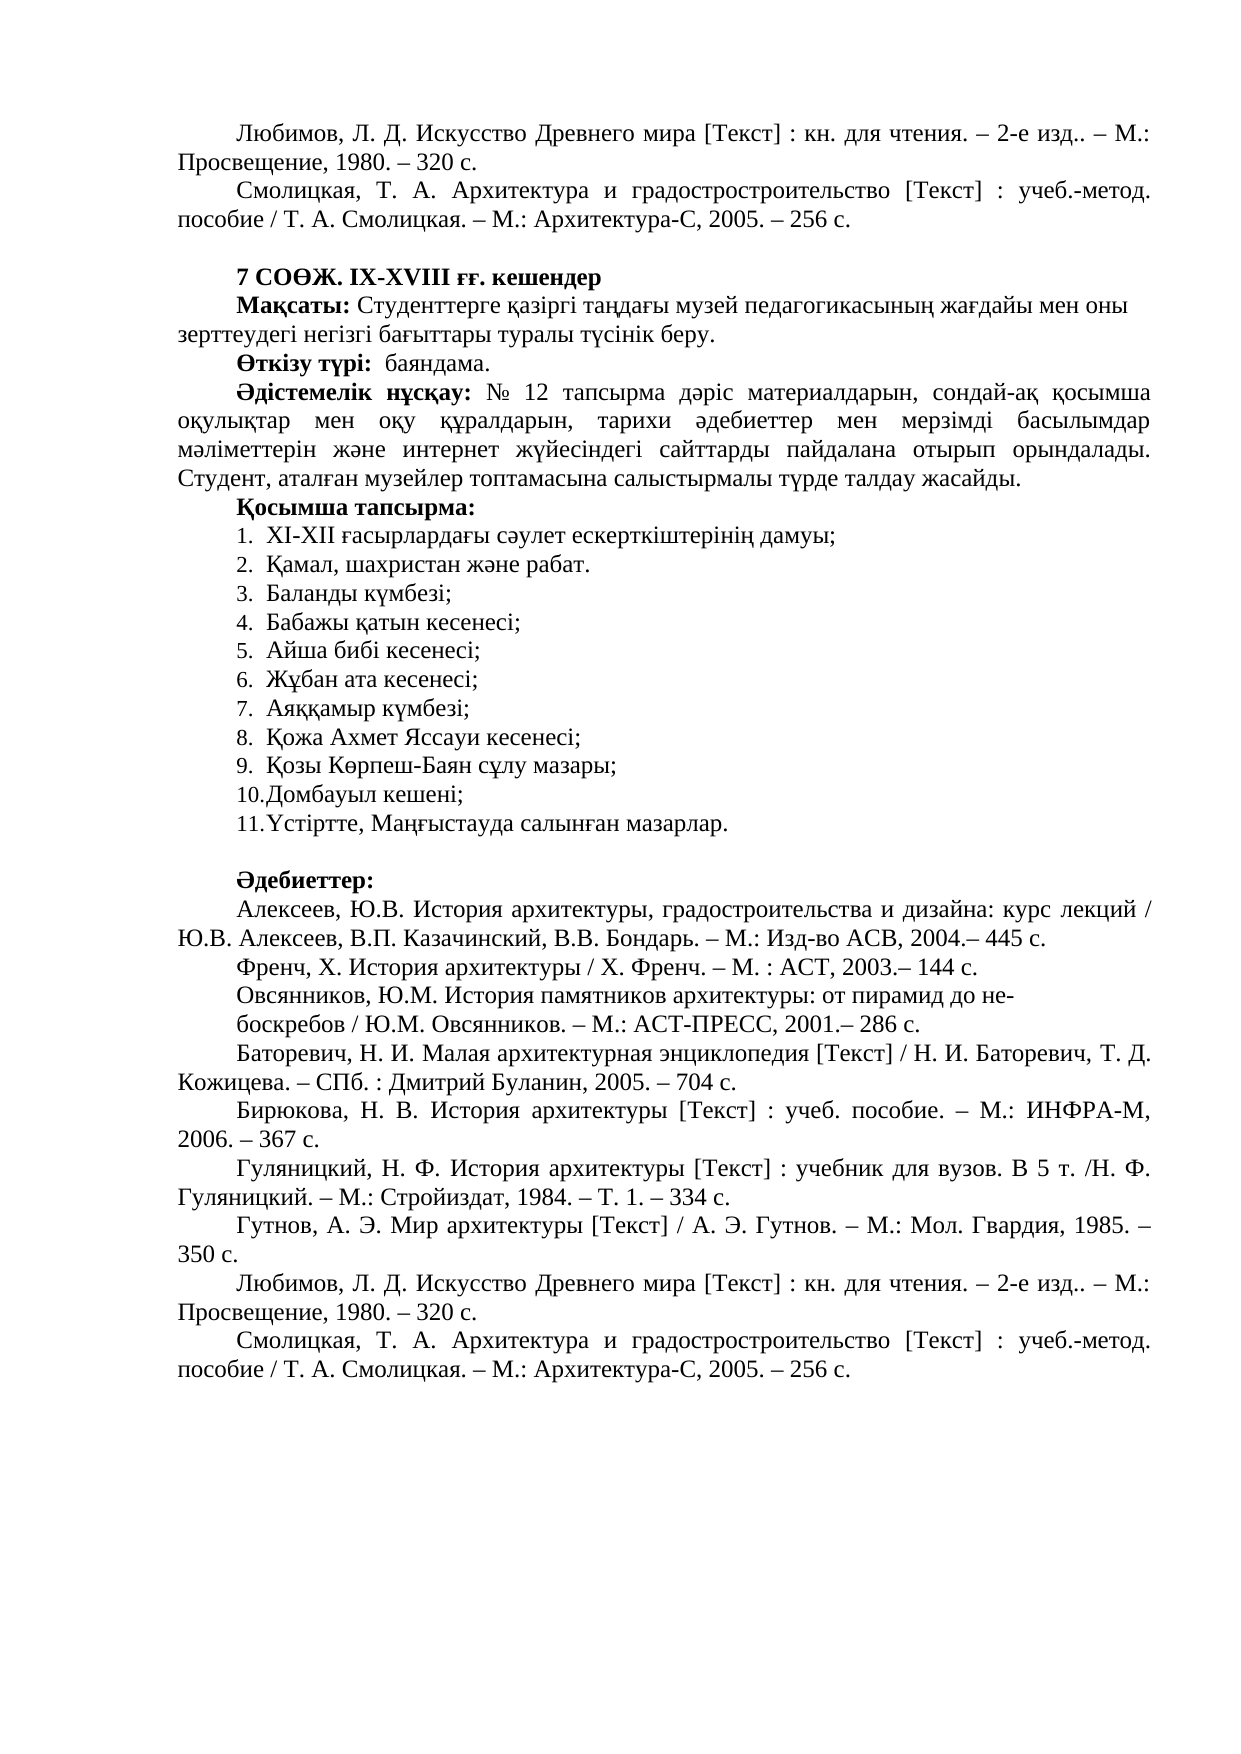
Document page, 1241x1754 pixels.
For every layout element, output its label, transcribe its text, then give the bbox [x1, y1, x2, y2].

text Френч, Х. История архитектуры / Х. Френч. – М. : АСТ, 2003.– 144 с. [177, 952, 1152, 981]
list Қамал, шахристан және рабат. [177, 549, 1152, 578]
text Мақсаты: Студенттерге қазіргі таңдағы музей педагогикасының жағдайы мен оны зерттеудегі негізгі бағыттары туралы түсінік беру. [177, 291, 1152, 348]
text Смолицкая, Т. А. Архитектура и градостростроительство [Текст] : учеб.-метод. пособие / Т. А. Смолицкая. – М.: Архитектура-С, 2005. – 256 с. [177, 176, 1152, 233]
text Өткізу түрі: баяндама. [177, 348, 1152, 377]
text Любимов, Л. Д. Искусство Древнего мира [Текст] : кн. для чтения. – 2-е изд.. – М.: Просвещение, 1980. – 320 с. [177, 1268, 1152, 1326]
text боскребов / Ю.М. Овсянников. – М.: АСТ-ПРЕСС, 2001.– 286 с. [177, 1009, 1152, 1038]
list Домбауыл кешені; [177, 779, 1152, 808]
list Баланды күмбезі; [177, 578, 1152, 607]
list Аяққамыр күмбезі; [177, 693, 1152, 722]
text Әдебиеттер: [177, 866, 1152, 894]
text Гутнов, А. Э. Мир архитектуры [Текст] / А. Э. Гутнов. – М.: Мол. Гвардия, 1985. – 350 с. [177, 1211, 1152, 1268]
text Овсянников, Ю.М. История памятников архитектуры: от пирамид до не- [177, 981, 1152, 1009]
list Бабажы қатын кесенесі; [177, 607, 1152, 636]
list Үстіртте, Маңғыстауда салынған мазарлар. [177, 808, 1152, 837]
list Қожа Ахмет Яссауи кесенесі; [177, 722, 1152, 751]
text Баторевич, Н. И. Малая архитектурная энциклопедия [Текст] / Н. И. Баторевич, Т. Д. Кожицева. – СПб. : Дмитрий Буланин, 2005. – 704 с. [177, 1038, 1152, 1096]
list Қозы Көрпеш-Баян сұлу мазары; [177, 751, 1152, 779]
list Айша бибі кесенесі; [177, 636, 1152, 664]
list ХІ-ХІІ ғасырлардағы сәулет ескерткіштерінің дамуы; [177, 521, 1152, 549]
text Гуляницкий, Н. Ф. История архитектуры [Текст] : учебник для вузов. В 5 т. /Н. Ф. Гуляницкий. – М.: Стройиздат, 1984. – Т. 1. – 334 с. [177, 1153, 1152, 1211]
list Жұбан ата кесенесі; [177, 664, 1152, 693]
text Бирюкова, Н. В. История архитектуры [Текст] : учеб. пособие. – М.: ИНФРА-М, 2006. – 367 с. [177, 1096, 1152, 1153]
text Смолицкая, Т. А. Архитектура и градостростроительство [Текст] : учеб.-метод. пособие / Т. А. Смолицкая. – М.: Архитектура-С, 2005. – 256 с. [177, 1326, 1152, 1383]
text Қосымша тапсырма: [177, 492, 1152, 521]
text Любимов, Л. Д. Искусство Древнего мира [Текст] : кн. для чтения. – 2-е изд.. – М.: Просвещение, 1980. – 320 с. [177, 118, 1152, 176]
text 7 СОӨЖ. ІХ-ХVIII ғғ. кешендер [177, 262, 1152, 291]
text Алексеев, Ю.В. История архитектуры, градостроительства и дизайна: курс лекций / Ю.В. Алексеев, В.П. Казачинский, В.В. Бондарь. – М.: Изд-во АСВ, 2004.– 445 с. [177, 894, 1152, 952]
text Әдістемелік нұсқау: № 12 тапсырма дәріс материалдарын, сондай-ақ қосымша оқулықтар мен оқу құралдарын, тарихи әдебиеттер мен мерзімді басылымдар мәліметтерін және интернет жүйесіндегі сайттарды пайдалана отырып орындалады. Студент, аталған музейлер топтамасына салыстырмалы түрде талдау жасайды. [177, 377, 1152, 492]
